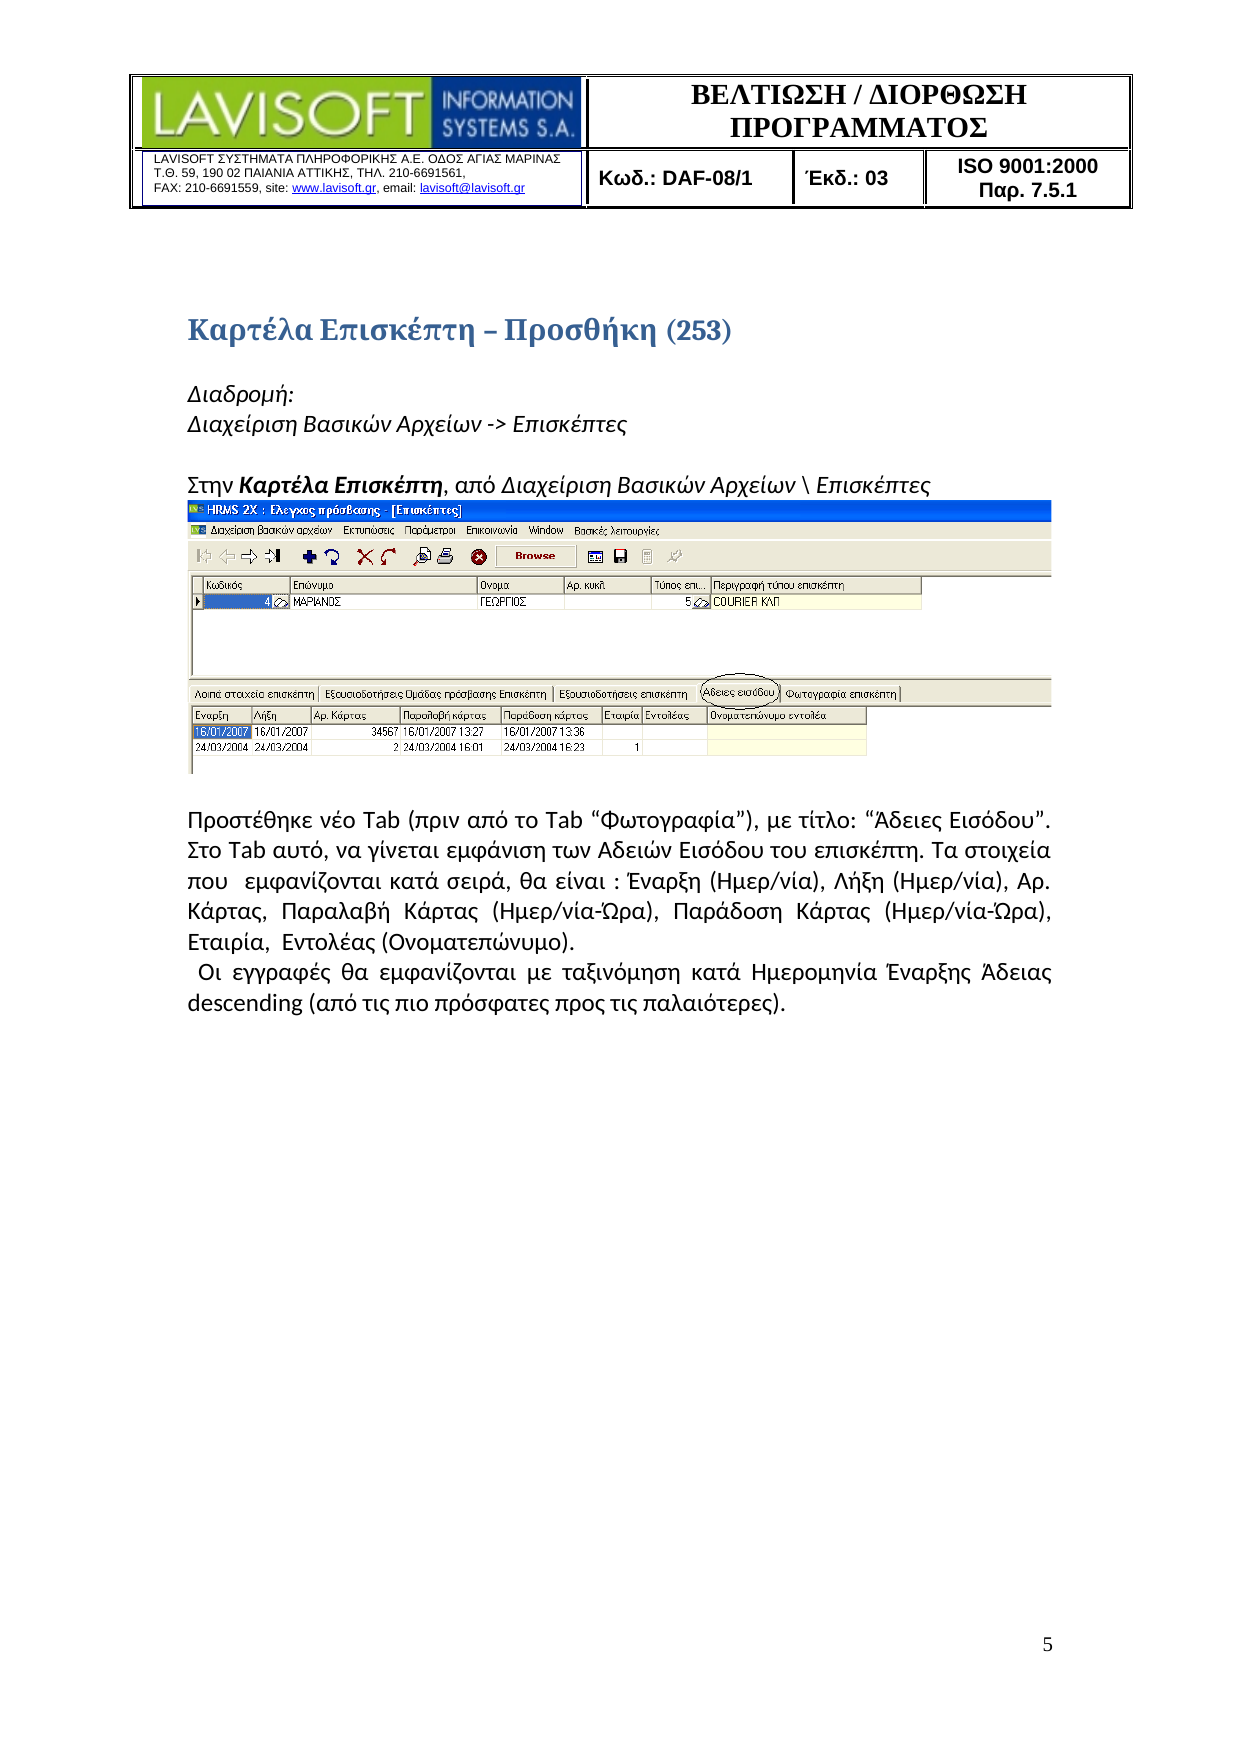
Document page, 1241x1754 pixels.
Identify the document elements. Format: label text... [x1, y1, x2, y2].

picture [187, 500, 1052, 774]
text Στην Καρτέλα Επισκέπτη, από Διαχείριση Βασικών Αρχείων \ Επισκέπτες [187, 469, 1053, 500]
text Διαχείριση Βασικών Αρχείων -> Επισκέπτες [187, 408, 1053, 439]
text Οι εγγραφές θα εμφανίζονται με ταξινόμηση κατά Ημερομηνία Έναρξης Άδειας descending (από τις πιο πρόσφατες προς τις παλαιότερες). [187, 957, 1053, 1018]
text Διαδρομή: [187, 378, 1053, 408]
picture [142, 77, 582, 148]
text Προστέθηκε νέο Tab (πριν από το Tab “Φωτογραφία”), με τίτλο: “Άδειες Εισόδου”. Στο Tab αυτό, να γίνεται εμφάνιση των Αδειών Εισόδου του επισκέπτη. Τα στοιχεία που εμφανίζονται κατά σειρά, θα είναι : Έναρξη (Ημερ/νία), Λήξη (Ημερ/νία), Αρ. Κάρτας, Παραλαβή Κάρτας (Ημερ/νία-Ώρα), Παράδοση Κάρτας (Ημερ/νία-Ώρα), Εταιρία, Εντολέας (Ονοματεπώνυμο). [187, 804, 1053, 957]
subtitle Καρτέλα Επισκέπτη – Προσθήκη (253) [187, 314, 1053, 347]
